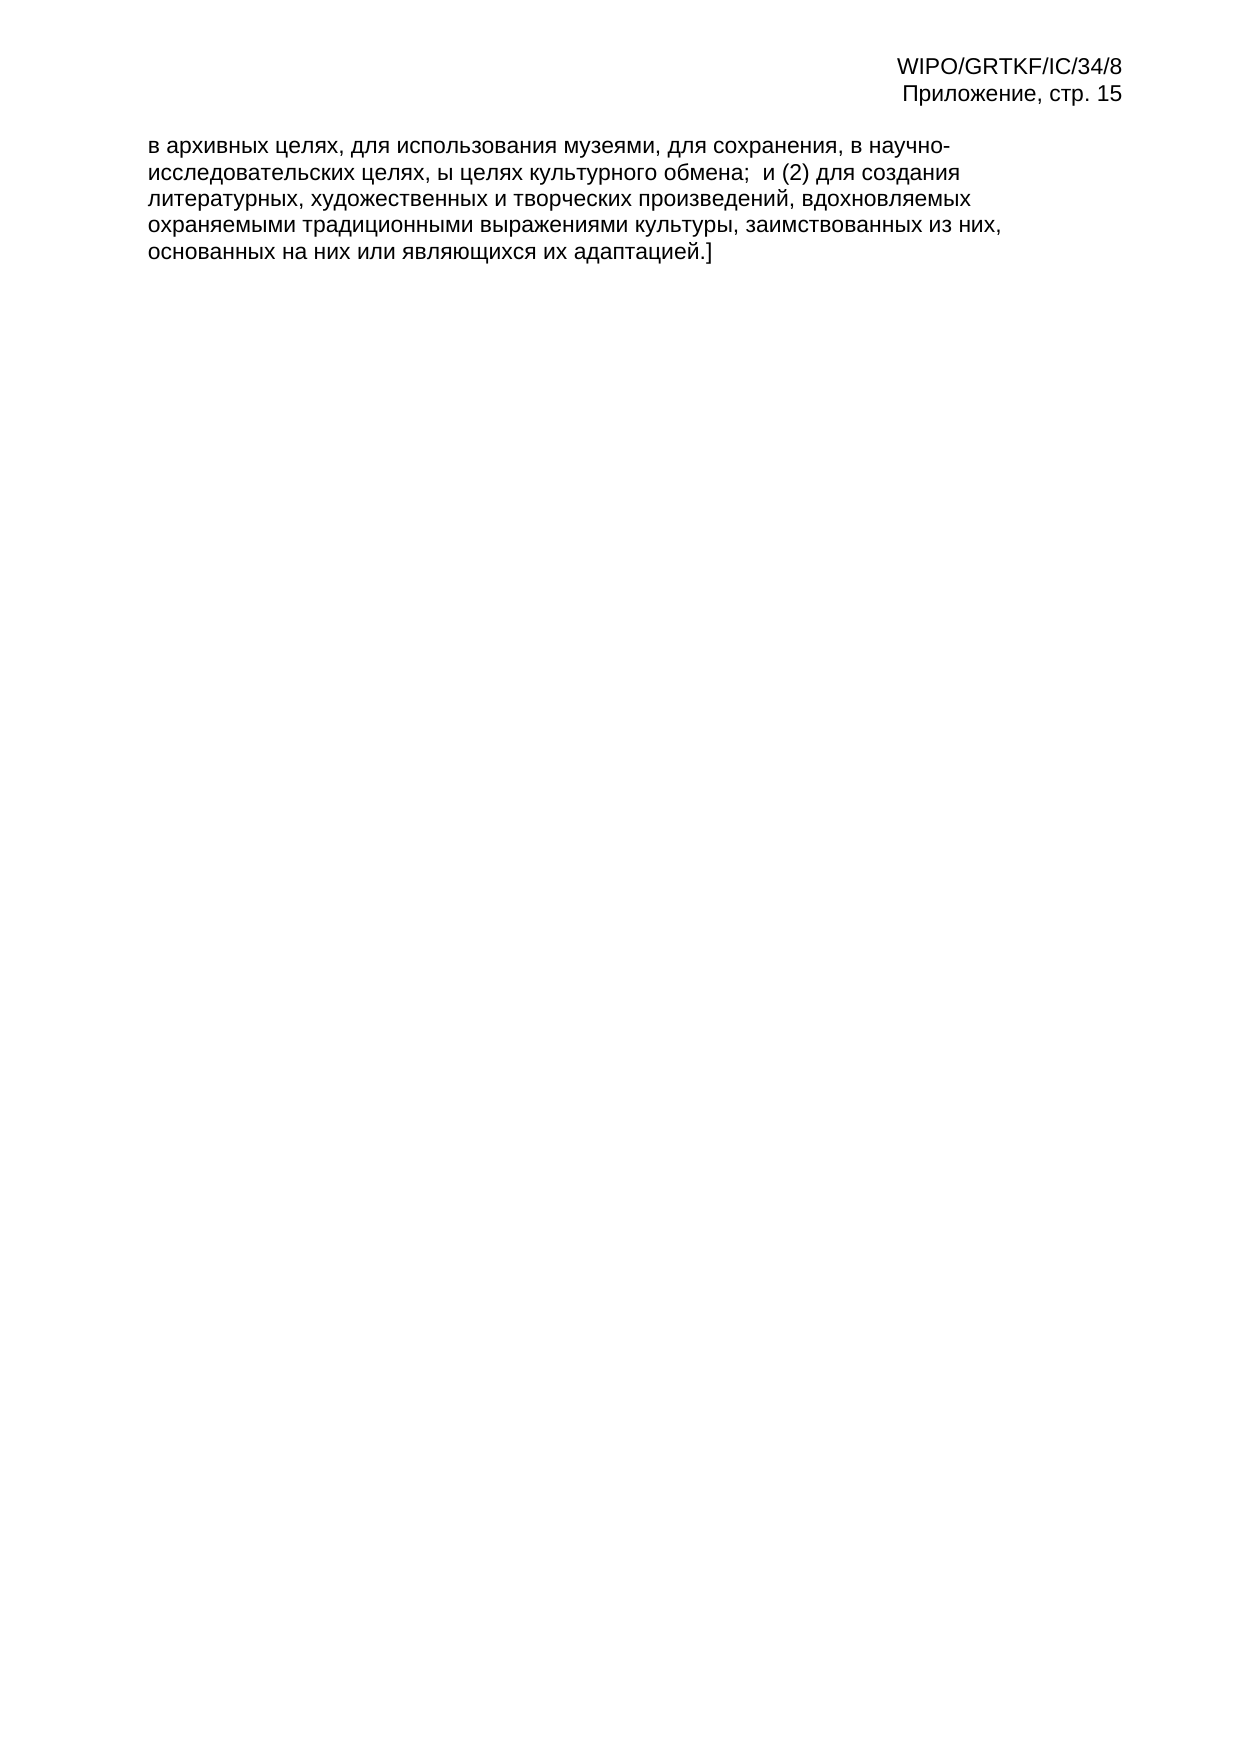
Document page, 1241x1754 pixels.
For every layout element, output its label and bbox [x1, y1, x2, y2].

text [148, 132, 1122, 264]
